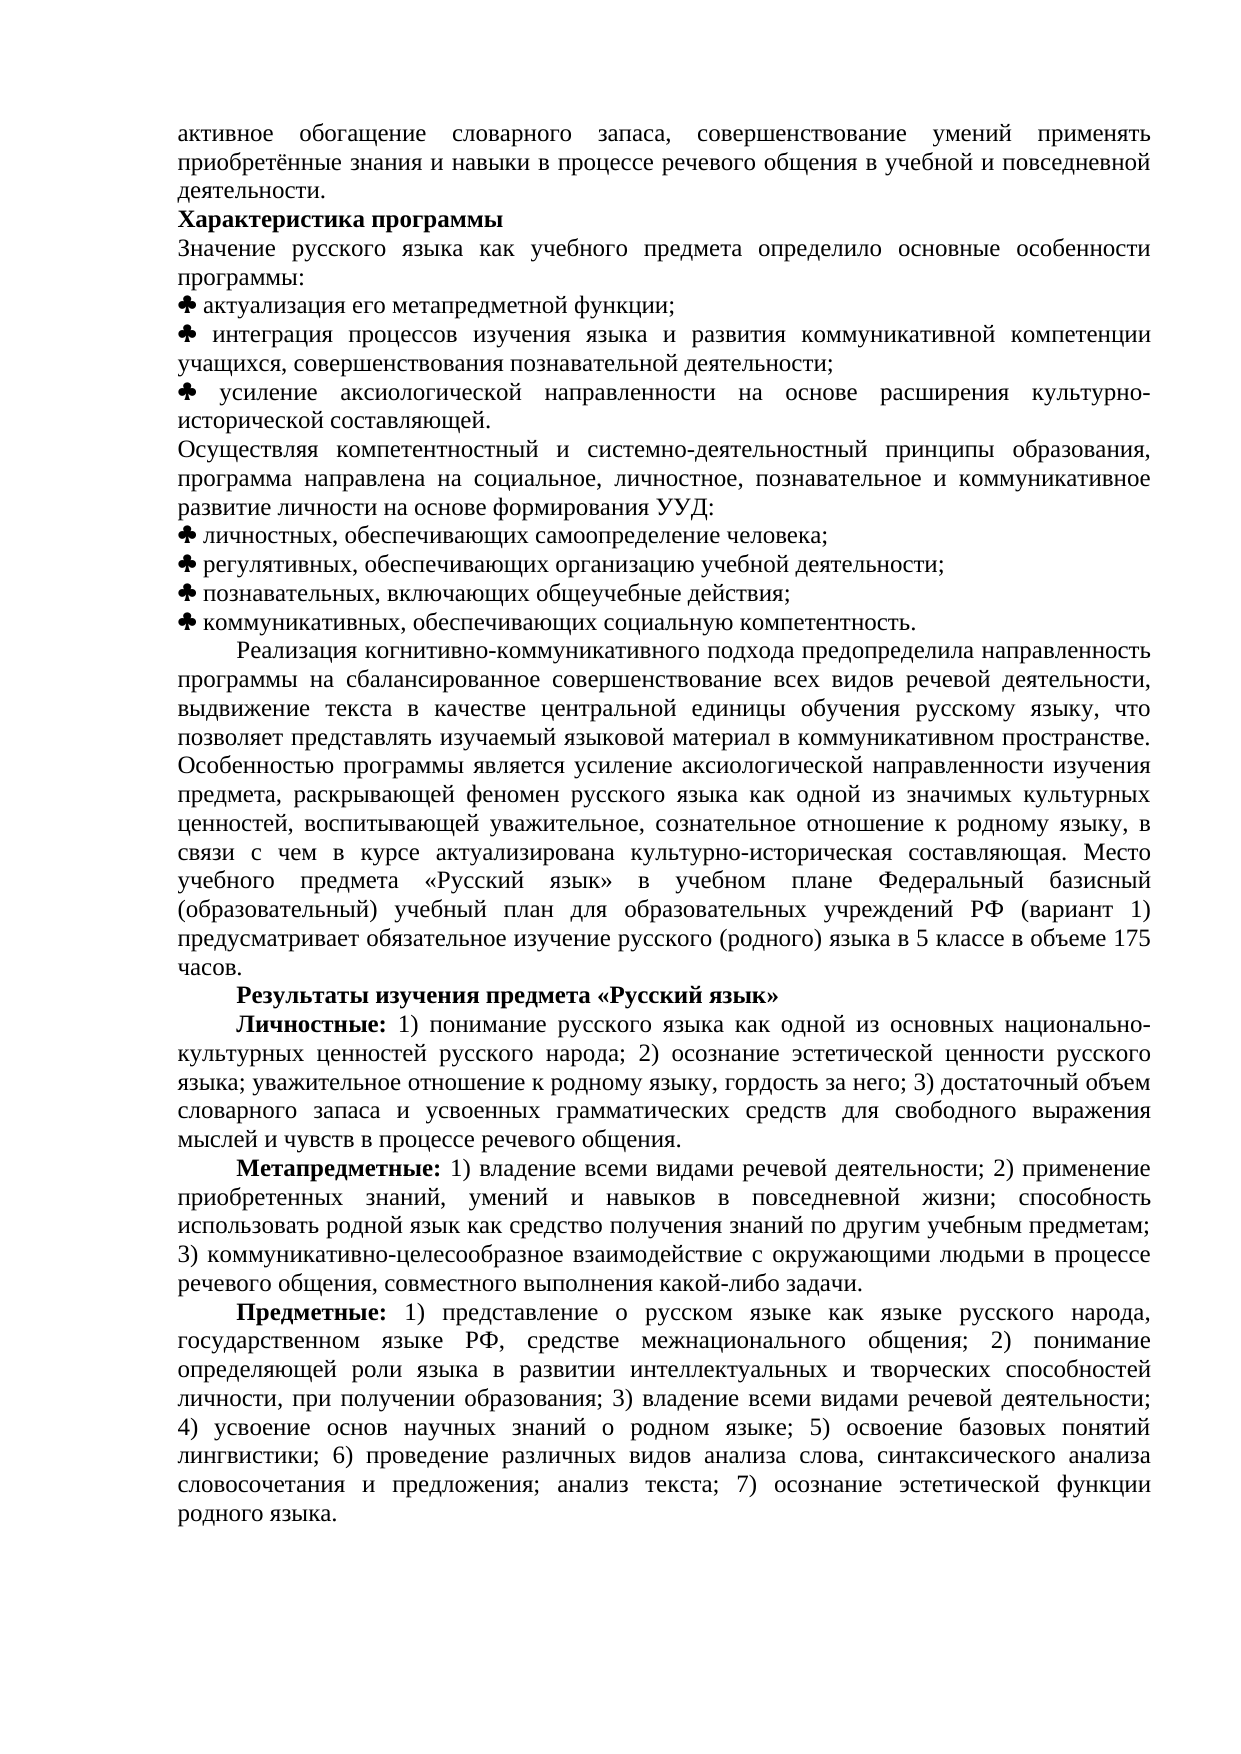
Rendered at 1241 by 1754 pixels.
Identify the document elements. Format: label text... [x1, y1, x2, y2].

text Метапредметные: 1) владение всеми видами речевой деятельности; 2) применение приобретенных знаний, умений и навыков в повседневной жизни; способность использовать родной язык как средство получения знаний по другим учебным предметам; 3) коммуникативно-целесообразное взаимодействие с окружающими людьми в процессе речевого общения, совместного выполнения какой-либо задачи. [177, 1153, 1152, 1297]
text Личностные: 1) понимание русского языка как одной из основных национально-культурных ценностей русского народа; 2) осознание эстетической ценности русского языка; уважительное отношение к родному языку, гордость за него; 3) достаточный объем словарного запаса и усвоенных грамматических средств для свободного выражения мыслей и чувств в процессе речевого общения. [177, 1009, 1152, 1153]
text активное обогащение словарного запаса, совершенствование умений применять приобретённые знания и навыки в процессе речевого общения в учебной и повседневной деятельности. [177, 118, 1152, 204]
text Предметные: 1) представление о русском языке как языке русского народа, государственном языке РФ, средстве межнационального общения; 2) понимание определяющей роли языка в развитии интеллектуальных и творческих способностей личности, при получении образования; 3) владение всеми видами речевой деятельности; 4) усвоение основ научных знаний о родном языке; 5) освоение базовых понятий лингвистики; 6) проведение различных видов анализа слова, синтаксического анализа словосочетания и предложения; анализ текста; 7) осознание эстетической функции родного языка. [177, 1297, 1152, 1527]
text Осуществляя компетентностный и системно-деятельностный принципы образования, программа направлена на социальное, личностное, познавательное и коммуникативное развитие личности на основе формирования УУД: [177, 434, 1152, 521]
text Характеристика программы [177, 204, 1152, 233]
text Результаты изучения предмета «Русский язык» [177, 981, 1152, 1009]
text актуализация его метапредметной функции; [177, 291, 1152, 319]
text интеграция процессов изучения языка и развития коммуникативной компетенции учащихся, совершенствования познавательной деятельности; [177, 319, 1152, 377]
text усиление аксиологической направленности на основе расширения культурно- исторической составляющей. [177, 377, 1152, 434]
text коммуникативных, обеспечивающих социальную компетентность. [177, 607, 1152, 636]
text Реализация когнитивно-коммуникативного подхода предопределила направленность программы на сбалансированное совершенствование всех видов речевой деятельности, выдвижение текста в качестве центральной единицы обучения русскому языку, что позволяет представлять изучаемый языковой материал в коммуникативном пространстве. Особенностью программы является усиление аксиологической направленности изучения предмета, раскрывающей феномен русского языка как одной из значимых культурных ценностей, воспитывающей уважительное, сознательное отношение к родному языку, в связи с чем в курсе актуализирована культурно-историческая составляющая. Место учебного предмета «Русский язык» в учебном плане Федеральный базисный (образовательный) учебный план для образовательных учреждений РФ (вариант 1) предусматривает обязательное изучение русского (родного) языка в 5 классе в объеме 175 часов. [177, 636, 1152, 981]
text личностных, обеспечивающих самоопределение человека; [177, 521, 1152, 549]
text регулятивных, обеспечивающих организацию учебной деятельности; [177, 549, 1152, 578]
text познавательных, включающих общеучебные действия; [177, 578, 1152, 607]
text Значение русского языка как учебного предмета определило основные особенности программы: [177, 233, 1152, 291]
